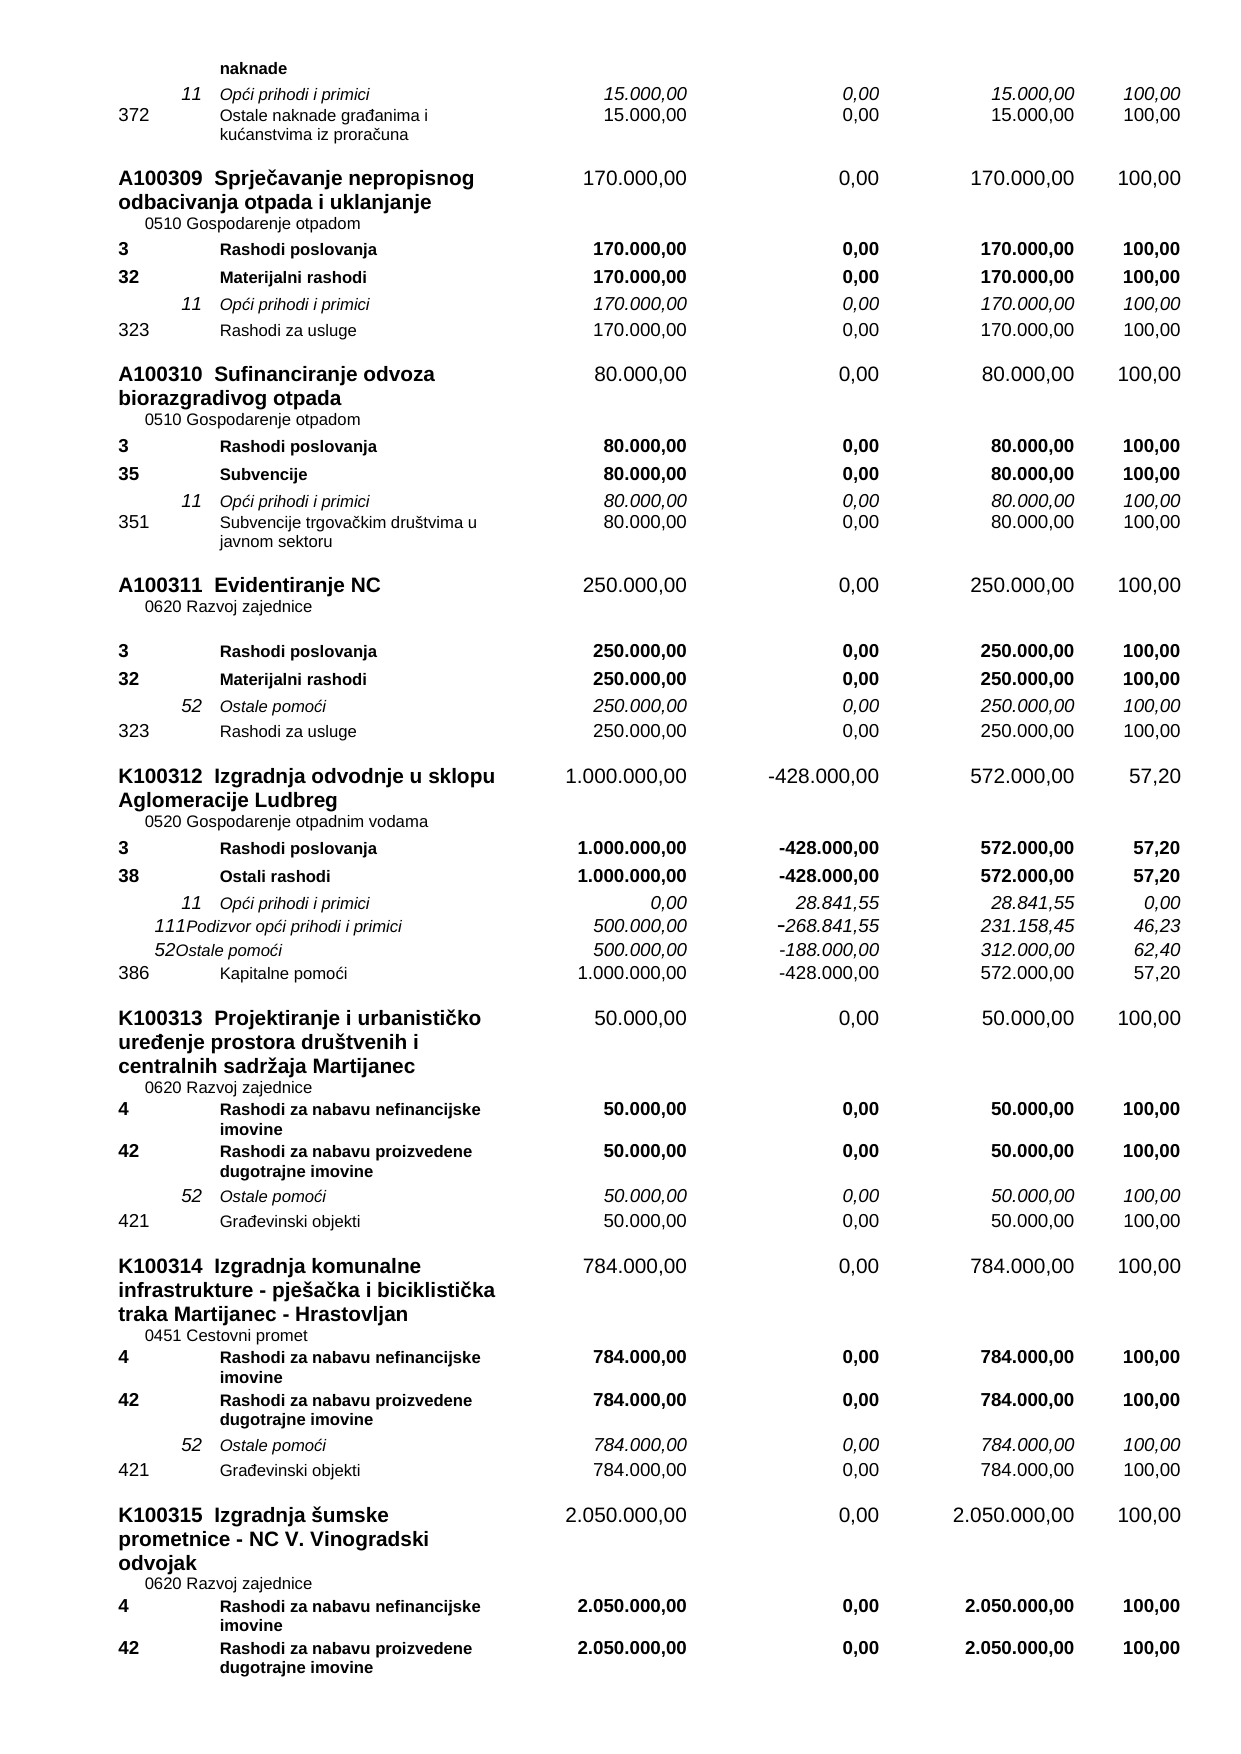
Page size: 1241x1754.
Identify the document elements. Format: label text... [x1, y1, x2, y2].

text javnom sektoru [118, 532, 1181, 551]
text A100311 Evidentiranje NC 250.000,00 0,00 250.000,00 100,00 [118, 573, 1181, 598]
text 52 Ostale pomoći 50.000,00 0,00 50.000,00 100,00 [118, 1184, 1181, 1208]
text 42 Rashodi za nabavu proizvedene 784.000,00 0,00 784.000,00 100,00 [118, 1390, 1181, 1410]
text dugotrajne imovine [118, 1162, 1181, 1181]
text odvojak [118, 1551, 1181, 1575]
text 111 Podizvor opći prihodi i primici 500.000,00 -268.841,55 231.158,45 46,23 [118, 914, 1181, 937]
text 11 Opći prihodi i primici 80.000,00 0,00 80.000,00 100,00 [118, 489, 1181, 512]
text odbacivanja otpada i uklanjanje [118, 190, 1181, 214]
text biorazgradivog otpada [118, 386, 1181, 410]
text 323 Rashodi za usluge 170.000,00 0,00 170.000,00 100,00 [118, 317, 1181, 341]
text A100309 Sprječavanje nepropisnog 170.000,00 0,00 170.000,00 100,00 [118, 166, 1181, 190]
text 386 Kapitalne pomoći 1.000.000,00 -428.000,00 572.000,00 57,20 [118, 961, 1181, 984]
text 0620 Razvoj zajednice [118, 1575, 1181, 1593]
text 421 Građevinski objekti 50.000,00 0,00 50.000,00 100,00 [118, 1209, 1181, 1233]
text 42 Rashodi za nabavu proizvedene 2.050.000,00 0,00 2.050.000,00 100,00 [118, 1639, 1181, 1658]
text 0510 Gospodarenje otpadom [118, 411, 1181, 429]
text 0451 Cestovni promet [118, 1326, 1181, 1345]
text 0620 Razvoj zajednice [118, 598, 1181, 617]
text K100315 Izgradnja šumske 2.050.000,00 0,00 2.050.000,00 100,00 [118, 1503, 1181, 1527]
text naknade [118, 59, 1181, 78]
text 351 Subvencije trgovačkim društvima u 80.000,00 0,00 80.000,00 100,00 [118, 514, 1181, 532]
text 11 Opći prihodi i primici 15.000,00 0,00 15.000,00 100,00 [118, 82, 1181, 105]
text 3 Rashodi poslovanja 250.000,00 0,00 250.000,00 100,00 [118, 638, 1181, 662]
text infrastrukture - pješačka i biciklistička [118, 1278, 1181, 1302]
text 0510 Gospodarenje otpadom [118, 214, 1181, 233]
text kućanstvima iz proračuna [118, 125, 1181, 144]
text centralnih sadržaja Martijanec [118, 1054, 1181, 1078]
text 11 Opći prihodi i primici 170.000,00 0,00 170.000,00 100,00 [118, 292, 1181, 316]
text 42 Rashodi za nabavu proizvedene 50.000,00 0,00 50.000,00 100,00 [118, 1142, 1181, 1162]
text 11 Opći prihodi i primici 0,00 28.841,55 28.841,55 0,00 [118, 890, 1181, 914]
text 4 Rashodi za nabavu nefinancijske 50.000,00 0,00 50.000,00 100,00 [118, 1100, 1181, 1119]
text 3 Rashodi poslovanja 1.000.000,00 -428.000,00 572.000,00 57,20 [118, 834, 1181, 859]
text 323 Rashodi za usluge 250.000,00 0,00 250.000,00 100,00 [118, 719, 1181, 742]
text imovine [118, 1119, 1181, 1139]
text 4 Rashodi za nabavu nefinancijske 784.000,00 0,00 784.000,00 100,00 [118, 1348, 1181, 1368]
text 38 Ostali rashodi 1.000.000,00 -428.000,00 572.000,00 57,20 [118, 862, 1181, 887]
text 52 Ostale pomoći 500.000,00 -188.000,00 312.000,00 62,40 [118, 937, 1181, 961]
text traka Martijanec - Hrastovljan [118, 1302, 1181, 1326]
text 32 Materijalni rashodi 250.000,00 0,00 250.000,00 100,00 [118, 666, 1181, 691]
text K100314 Izgradnja komunalne 784.000,00 0,00 784.000,00 100,00 [118, 1254, 1181, 1278]
text 35 Subvencije 80.000,00 0,00 80.000,00 100,00 [118, 461, 1181, 485]
text K100313 Projektiranje i urbanističko 50.000,00 0,00 50.000,00 100,00 [118, 1006, 1181, 1030]
text prometnice - NC V. Vinogradski [118, 1527, 1181, 1551]
text imovine [118, 1616, 1181, 1636]
text Aglomeracije Ludbreg [118, 788, 1181, 812]
text 421 Građevinski objekti 784.000,00 0,00 784.000,00 100,00 [118, 1458, 1181, 1481]
text 0520 Gospodarenje otpadnim vodama [118, 812, 1181, 831]
text 0620 Razvoj zajednice [118, 1078, 1181, 1097]
text imovine [118, 1368, 1181, 1387]
text 372 Ostale naknade građanima i 15.000,00 0,00 15.000,00 100,00 [118, 107, 1181, 125]
text 3 Rashodi poslovanja 80.000,00 0,00 80.000,00 100,00 [118, 432, 1181, 457]
text 52 Ostale pomoći 250.000,00 0,00 250.000,00 100,00 [118, 694, 1181, 717]
text K100312 Izgradnja odvodnje u sklopu 1.000.000,00 -428.000,00 572.000,00 57,20 [118, 764, 1181, 788]
text A100310 Sufinanciranje odvoza 80.000,00 0,00 80.000,00 100,00 [118, 362, 1181, 386]
text 3 Rashodi poslovanja 170.000,00 0,00 170.000,00 100,00 [118, 236, 1181, 261]
text uređenje prostora društvenih i [118, 1030, 1181, 1054]
text 4 Rashodi za nabavu nefinancijske 2.050.000,00 0,00 2.050.000,00 100,00 [118, 1597, 1181, 1616]
text dugotrajne imovine [118, 1658, 1181, 1678]
text dugotrajne imovine [118, 1410, 1181, 1429]
text 52 Ostale pomoći 784.000,00 0,00 784.000,00 100,00 [118, 1433, 1181, 1456]
text 32 Materijalni rashodi 170.000,00 0,00 170.000,00 100,00 [118, 264, 1181, 289]
